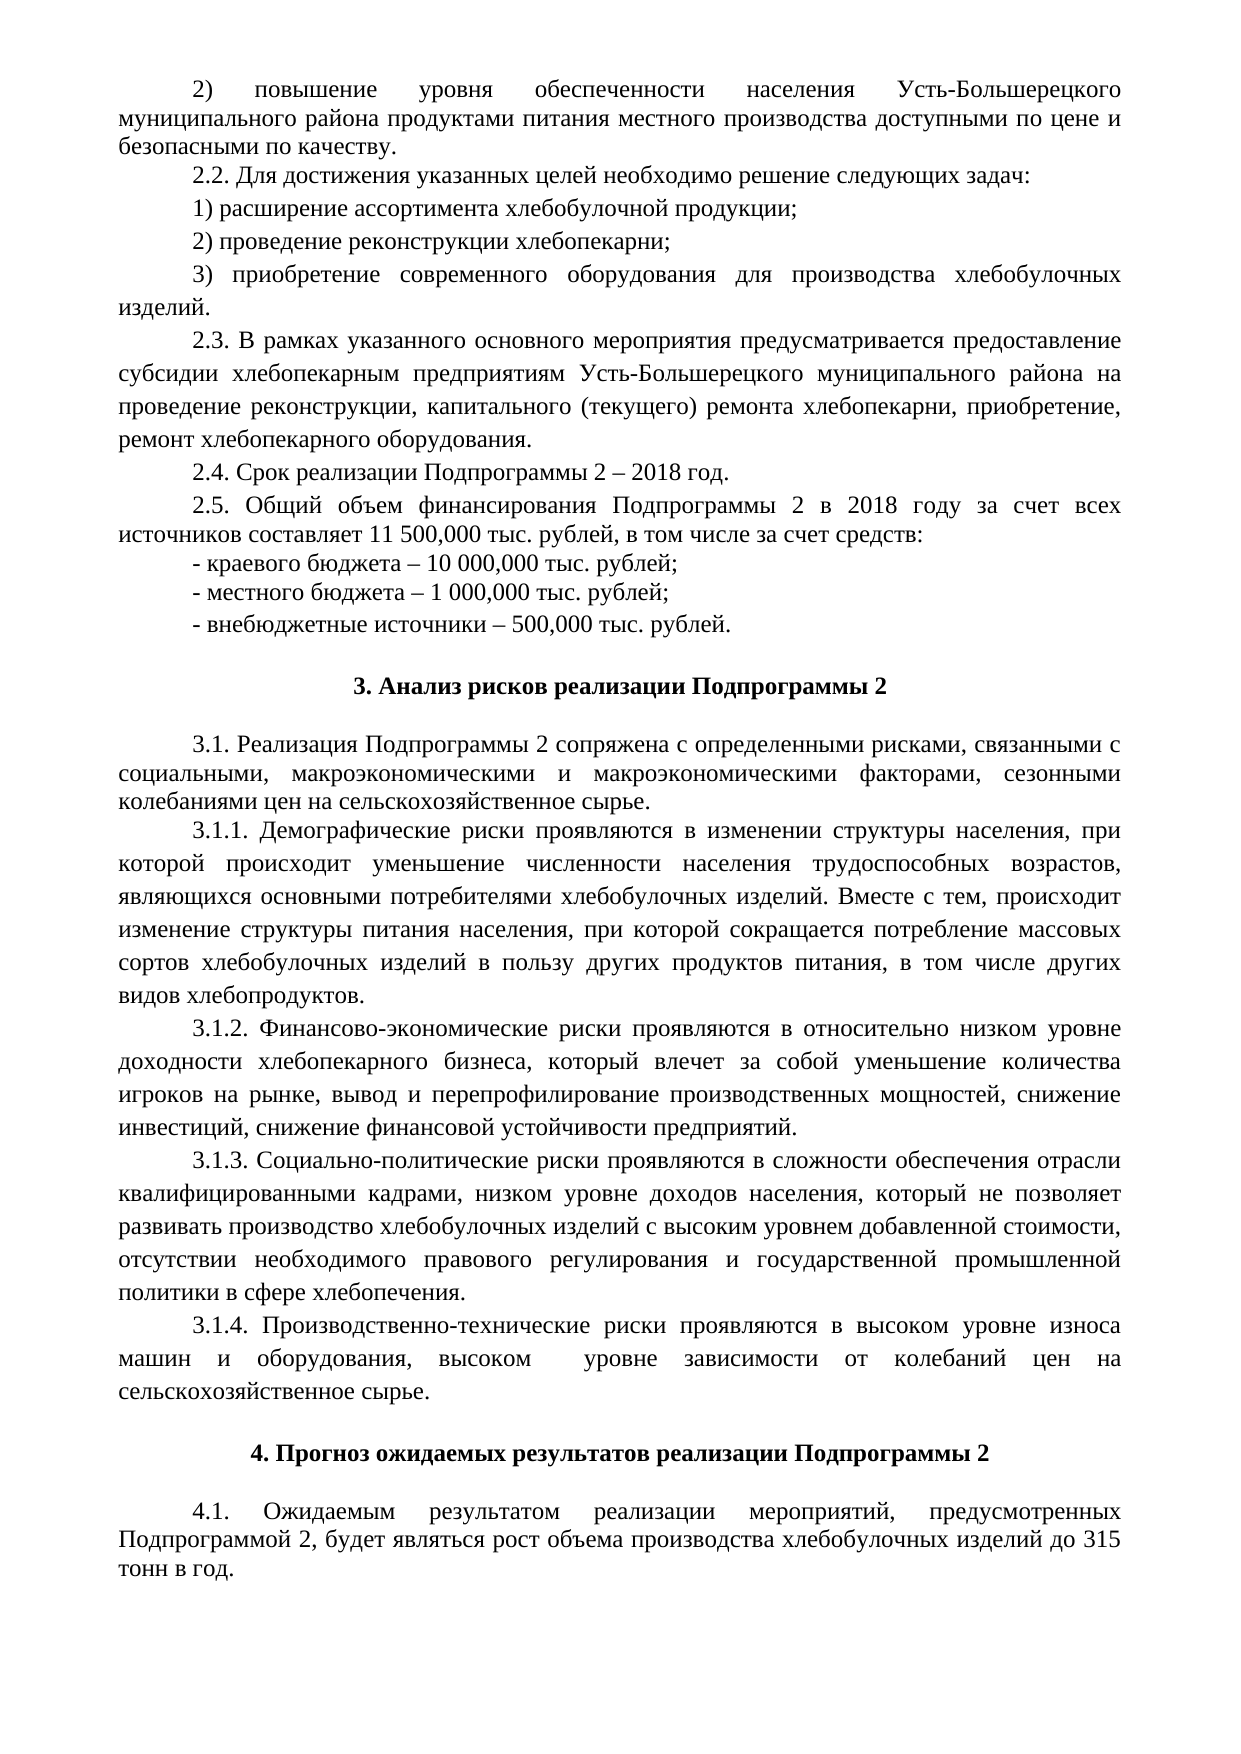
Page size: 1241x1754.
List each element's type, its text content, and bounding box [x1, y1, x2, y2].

text 4. Прогноз ожидаемых результатов реализации Подпрограммы 2 [118, 1438, 1122, 1467]
text - местного бюджета – 1 000,000 тыс. рублей; [118, 577, 1122, 605]
text 2) повышение уровня обеспеченности населения Усть-Большерецкого муниципального района продуктами питания местного производства доступными по цене и безопасными по качеству. [118, 74, 1122, 160]
text 3.1.2. Финансово-экономические риски проявляются в относительно низком уровне доходности хлебопекарного бизнеса, который влечет за собой уменьшение количества игроков на рынке, вывод и перепрофилирование производственных мощностей, снижение инвестиций, снижение финансовой устойчивости предприятий. [118, 1013, 1122, 1141]
text - внебюджетные источники – 500,000 тыс. рублей. [118, 609, 1122, 638]
list 3.1. Реализация Подпрограммы 2 сопряжена с определенными рисками, связанными с социальными, макроэкономическими и макроэкономическими факторами, сезонными колебаниями цен на сельскохозяйственное сырье. [118, 729, 1122, 815]
text 4.1. Ожидаемым результатом реализации мероприятий, предусмотренных Подпрограммой 2, будет являться рост объема производства хлебобулочных изделий до 315 тонн в год. [118, 1496, 1122, 1582]
text 3) приобретение современного оборудования для производства хлебобулочных изделий. [118, 259, 1122, 321]
text 2.4. Срок реализации Подпрограммы 2 – 2018 год. [118, 457, 1122, 486]
text 3.1.3. Социально-политические риски проявляются в сложности обеспечения отрасли квалифицированными кадрами, низком уровне доходов населения, который не позволяет развивать производство хлебобулочных изделий с высоким уровнем добавленной стоимости, отсутствии необходимого правового регулирования и государственной промышленной политики в сфере хлебопечения. [118, 1145, 1122, 1306]
text 1) расширение ассортимента хлебобулочной продукции; [118, 193, 1122, 222]
text 2.3. В рамках указанного основного мероприятия предусматривается предоставление субсидии хлебопекарным предприятиям Усть-Большерецкого муниципального района на проведение реконструкции, капитального (текущего) ремонта хлебопекарни, приобретение, ремонт хлебопекарного оборудования. [118, 325, 1122, 453]
text 2) проведение реконструкции хлебопекарни; [118, 226, 1122, 255]
text 3. Анализ рисков реализации Подпрограммы 2 [118, 671, 1122, 700]
text - краевого бюджета – 10 000,000 тыс. рублей; [118, 548, 1122, 577]
text 3.1.4. Производственно-технические риски проявляются в высоком уровне износа машин и оборудования, высоком уровне зависимости от колебаний цен на сельскохозяйственное сырье. [118, 1310, 1122, 1405]
text 2.5. Общий объем финансирования Подпрограммы 2 в 2018 году за счет всех источников составляет 11 500,000 тыс. рублей, в том числе за счет средств: [118, 490, 1122, 548]
text 3.1.1. Демографические риски проявляются в изменении структуры населения, при которой происходит уменьшение численности населения трудоспособных возрастов, являющихся основными потребителями хлебобулочных изделий. Вместе с тем, происходит изменение структуры питания населения, при которой сокращается потребление массовых сортов хлебобулочных изделий в пользу других продуктов питания, в том числе других видов хлебопродуктов. [118, 815, 1122, 1009]
text 2.2. Для достижения указанных целей необходимо решение следующих задач: [118, 160, 1122, 189]
